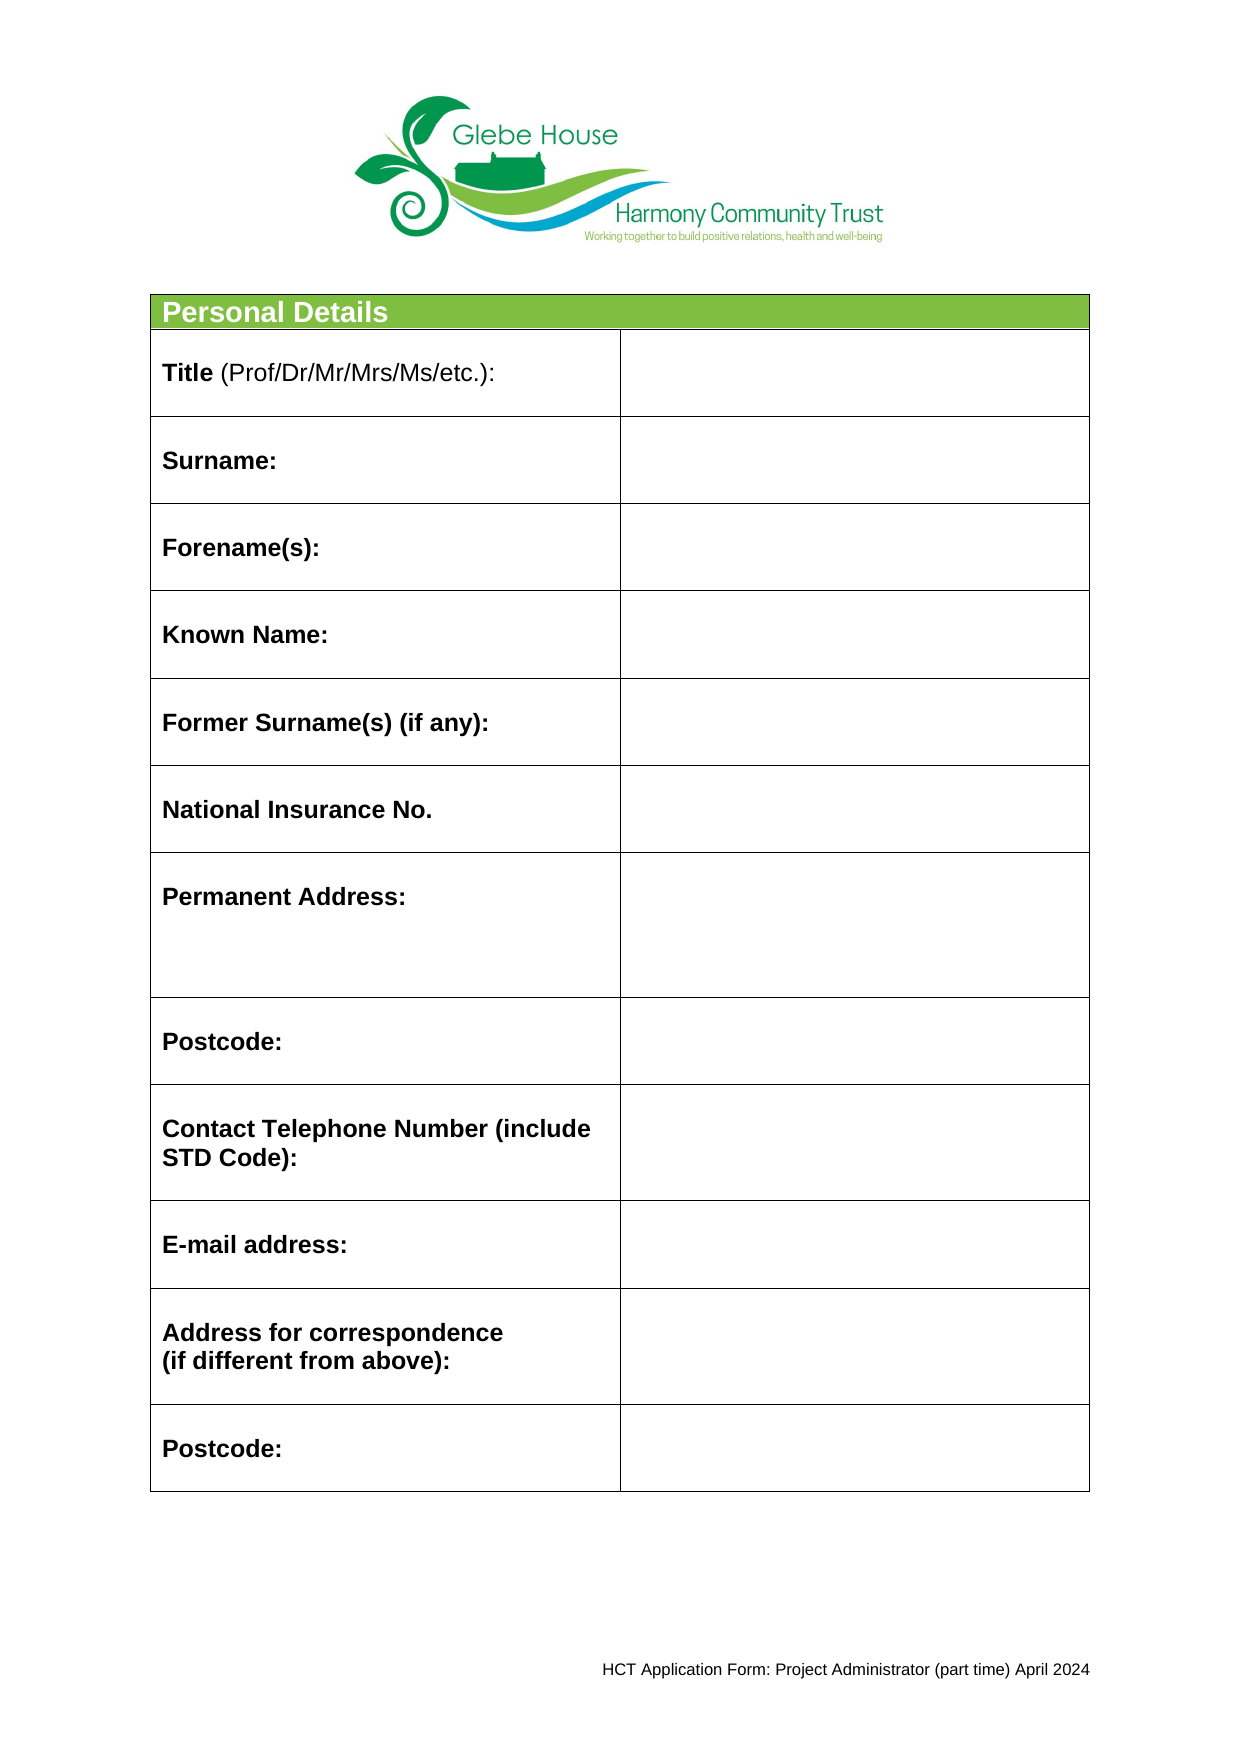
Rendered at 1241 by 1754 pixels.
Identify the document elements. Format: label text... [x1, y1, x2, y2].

table_cell Title (Prof/Dr/Mr/Mrs/Ms/etc.): [151, 330, 620, 416]
table_cell [621, 1085, 1089, 1200]
table_cell [621, 1289, 1089, 1404]
picture [341, 75, 900, 266]
table_cell E-mail address: [151, 1201, 620, 1288]
table_cell Surname: [151, 417, 620, 503]
table_cell [621, 853, 1089, 997]
table_cell Postcode: [151, 1405, 620, 1491]
table_cell [621, 766, 1089, 852]
table_cell [621, 591, 1089, 678]
table_cell [621, 679, 1089, 765]
table_cell [621, 1405, 1089, 1491]
table_cell Permanent Address: [151, 853, 620, 997]
table_cell [621, 330, 1089, 416]
table_cell [621, 504, 1089, 590]
table_cell Former Surname(s) (if any): [151, 679, 620, 765]
table_cell [621, 417, 1089, 503]
table_cell Contact Telephone Number (include STD Code): [151, 1085, 620, 1200]
table_cell Known Name: [151, 591, 620, 678]
table_header Personal Details [151, 295, 1089, 328]
table_cell Forename(s): [151, 504, 620, 590]
table_cell Postcode: [151, 998, 620, 1084]
table_cell [621, 1201, 1089, 1288]
table_cell Address for correspondence (if different from above): [151, 1289, 620, 1404]
table_cell [621, 998, 1089, 1084]
table_cell National Insurance No. [151, 766, 620, 852]
